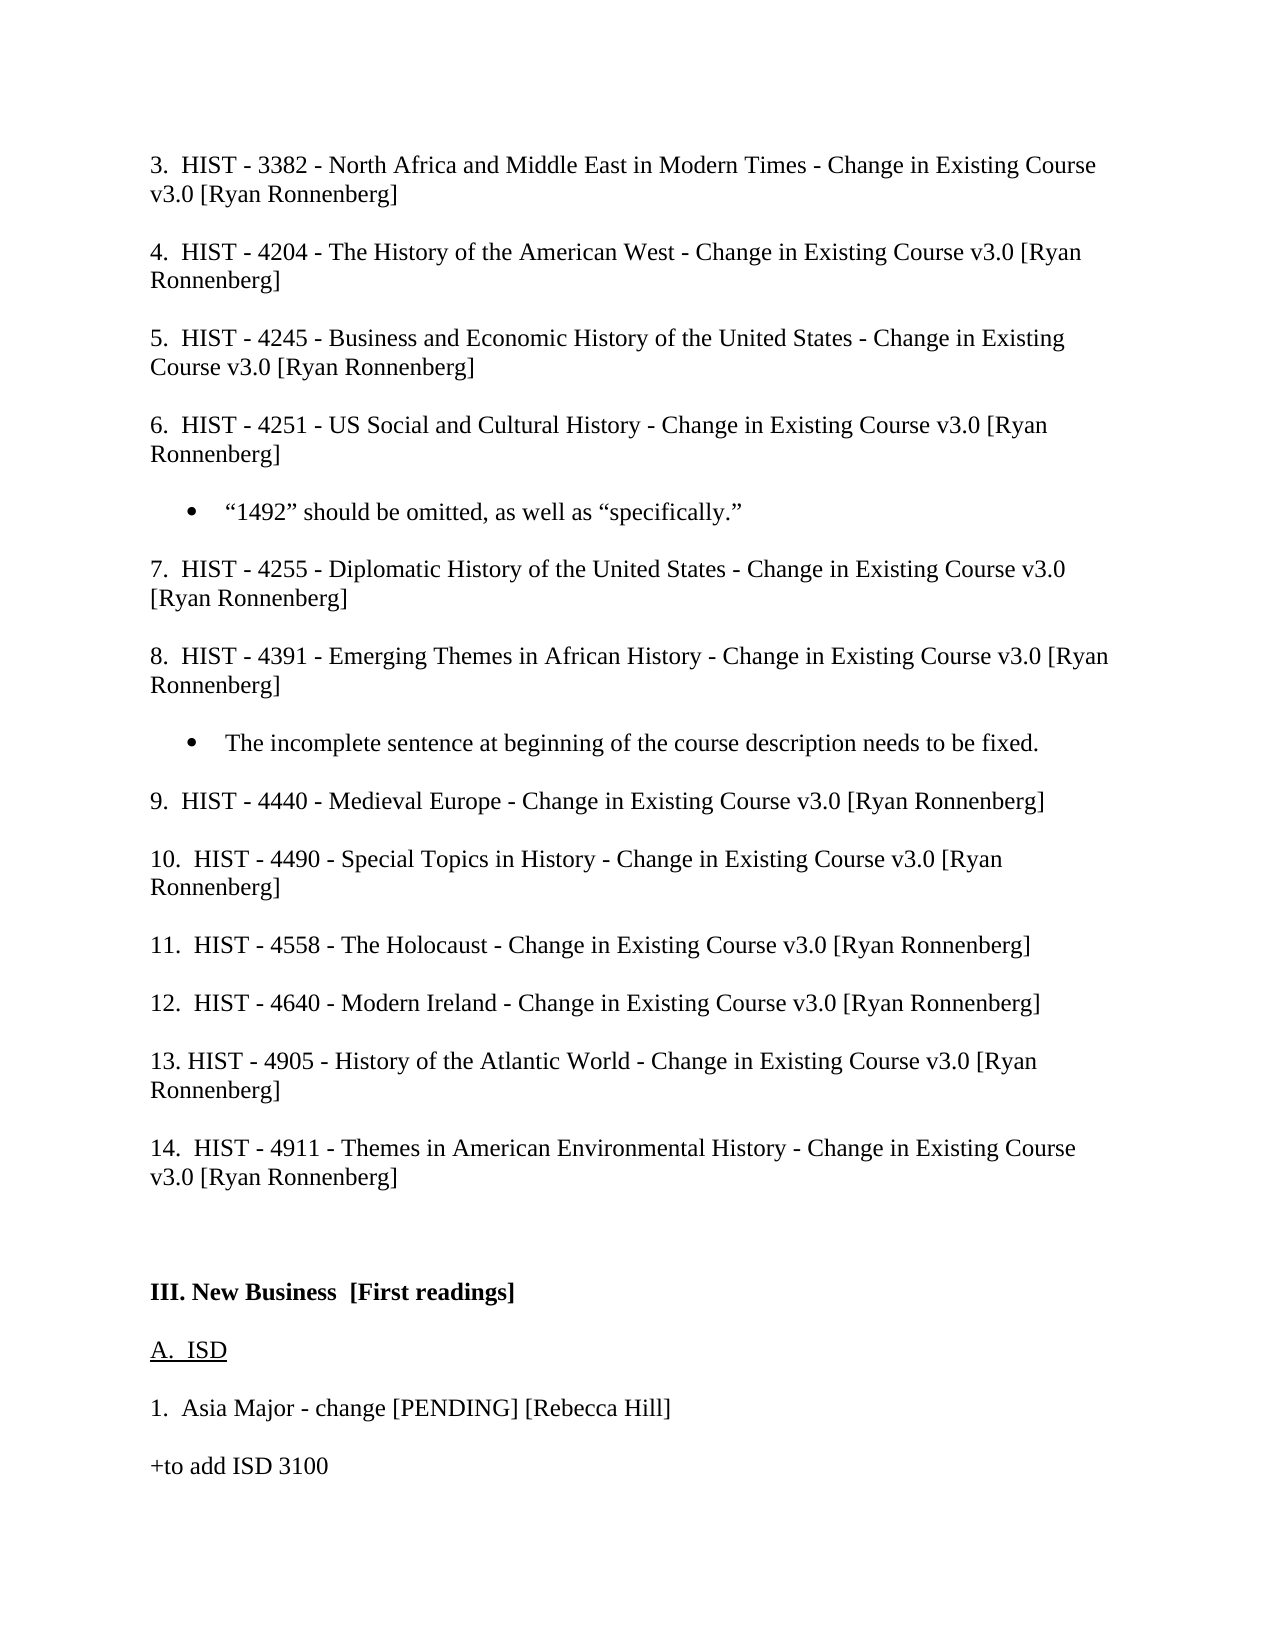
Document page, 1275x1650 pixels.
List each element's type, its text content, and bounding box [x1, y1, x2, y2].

text 10. HIST - 4490 - Special Topics in History - Change in Existing Course v3.0 [Ryan Ronnenberg] [150, 844, 1125, 901]
text A. ISD [150, 1335, 1125, 1364]
text 5. HIST - 4245 - Business and Economic History of the United States - Change in Existing Course v3.0 [Ryan Ronnenberg] [150, 323, 1125, 381]
text 4. HIST - 4204 - The History of the American West - Change in Existing Course v3.0 [Ryan Ronnenberg] [150, 237, 1125, 294]
text 14. HIST - 4911 - Themes in American Environmental History - Change in Existing Course v3.0 [Ryan Ronnenberg] [150, 1133, 1125, 1190]
text 12. HIST - 4640 - Modern Ireland - Change in Existing Course v3.0 [Ryan Ronnenberg] [150, 988, 1125, 1017]
text 7. HIST - 4255 - Diplomatic History of the United States - Change in Existing Course v3.0 [Ryan Ronnenberg] [150, 554, 1125, 612]
text III. New Business [First readings] [150, 1277, 1125, 1306]
text 9. HIST - 4440 - Medieval Europe - Change in Existing Course v3.0 [Ryan Ronnenberg] [150, 786, 1125, 814]
text 3. HIST - 3382 - North Africa and Middle East in Modern Times - Change in Existing Course v3.0 [Ryan Ronnenberg] [150, 150, 1125, 207]
text 6. HIST - 4251 - US Social and Cultural History - Change in Existing Course v3.0 [Ryan Ronnenberg] [150, 410, 1125, 467]
text +to add ISD 3100 [150, 1451, 1125, 1480]
text 11. HIST - 4558 - The Holocaust - Change in Existing Course v3.0 [Ryan Ronnenberg] [150, 930, 1125, 959]
text 13. HIST - 4905 - History of the Atlantic World - Change in Existing Course v3.0 [Ryan Ronnenberg] [150, 1046, 1125, 1104]
list “1492” should be omitted, as well as “specifically.” [187, 497, 1125, 525]
text 1. Asia Major - change [PENDING] [Rebecca Hill] [150, 1393, 1125, 1422]
list The incomplete sentence at beginning of the course description needs to be fixed. [187, 728, 1125, 757]
text 8. HIST - 4391 - Emerging Themes in African History - Change in Existing Course v3.0 [Ryan Ronnenberg] [150, 641, 1125, 699]
